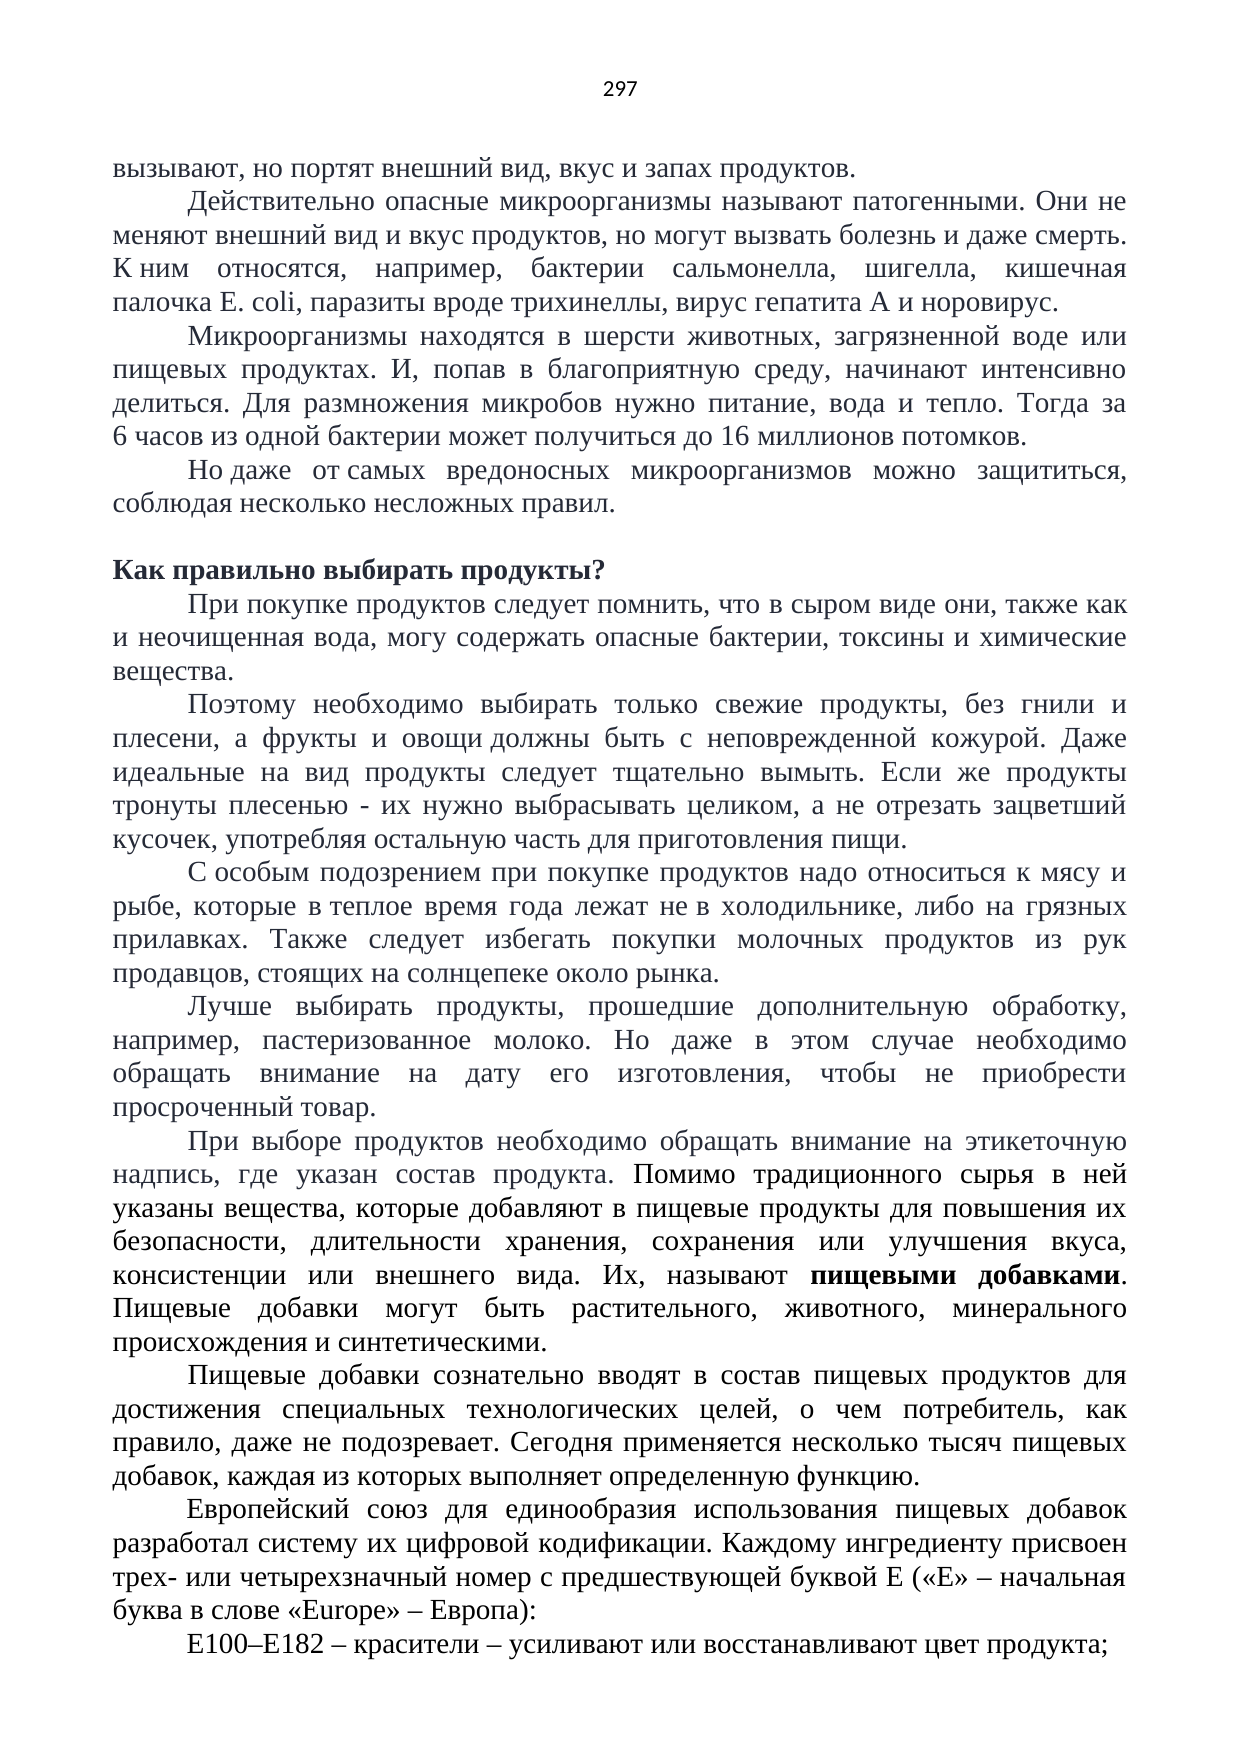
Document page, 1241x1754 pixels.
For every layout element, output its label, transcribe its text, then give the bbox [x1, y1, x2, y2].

text Действительно опасные микроорганизмы называют патогенными. Они не меняют внешний вид и вкус продуктов, но могут вызвать болезнь и даже смерть. К ним относятся, например, бактерии сальмонелла, шигелла, кишечная палочка E. coli, паразиты вроде трихинеллы, вирус гепатита А и норовирус. [112, 183, 1128, 318]
text E100–E182 – красители – усиливают или восстанавливают цвет продукта; [186, 1626, 1128, 1659]
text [112, 150, 1128, 183]
text Пищевые добавки сознательно вводят в состав пищевых продуктов для достижения специальных технологических целей, о чем потребитель, как правило, даже не подозревает. Сегодня применяется несколько тысяч пищевых добавок, каждая из которых выполняет определенную функцию. [112, 1357, 1128, 1492]
text Поэтому необходимо выбирать только свежие продукты, без гнили и плесени, а фрукты и овощи должны быть с неповрежденной кожурой. Даже идеальные на вид продукты следует тщательно вымыть. Если же продукты тронуты плесенью - их нужно выбрасывать целиком, а не отрезать зацветший кусочек, употребляя остальную часть для приготовления пищи. [112, 687, 1128, 854]
text При выборе продуктов необходимо обращать внимание на этикеточную надпись, где указан состав продукта. Помимо традиционного сырья в ней указаны вещества, которые добавляют в пищевые продукты для повышения их безопасности, длительности хранения, сохранения или улучшения вкуса, консистенции или внешнего вида. Их, называют пищевыми добавками. Пищевые добавки могут быть растительного, животного, минерального происхождения и синтетическими. [112, 1123, 1128, 1357]
text С особым подозрением при покупке продуктов надо относиться к мясу и рыбе, которые в теплое время года лежат не в холодильнике, либо на грязных прилавках. Также следует избегать покупки молочных продуктов из рук продавцов, стоящих на солнцепеке около рынка. [112, 854, 1128, 988]
text Но даже от самых вредоносных микроорганизмов можно защититься, соблюдая несколько несложных правил. [112, 452, 1128, 519]
text Лучше выбирать продукты, прошедшие дополнительную обработку, например, пастеризованное молоко. Но даже в этом случае необходимо обращать внимание на дату его изготовления, чтобы не приобрести просроченный товар. [112, 988, 1128, 1123]
text Микроорганизмы находятся в шерсти животных, загрязненной воде или пищевых продуктах. И, попав в благоприятную среду, начинают интенсивно делиться. Для размножения микробов нужно питание, вода и тепло. Тогда за 6 часов из одной бактерии может получиться до 16 миллионов потомков. [112, 318, 1128, 452]
text Европейский союз для единообразия использования пищевых добавок разработал систему их цифровой кодификации. Каждому ингредиенту присвоен трех- или четырехзначный номер с предшествующей буквой Е («Е» – начальная буква в слове «Europe» – Европа): [112, 1492, 1128, 1626]
text Как правильно выбирать продукты? [112, 552, 1128, 586]
text При покупке продуктов следует помнить, что в сыром виде они, также как и неочищенная вода, могу содержать опасные бактерии, токсины и химические вещества. [112, 586, 1128, 687]
